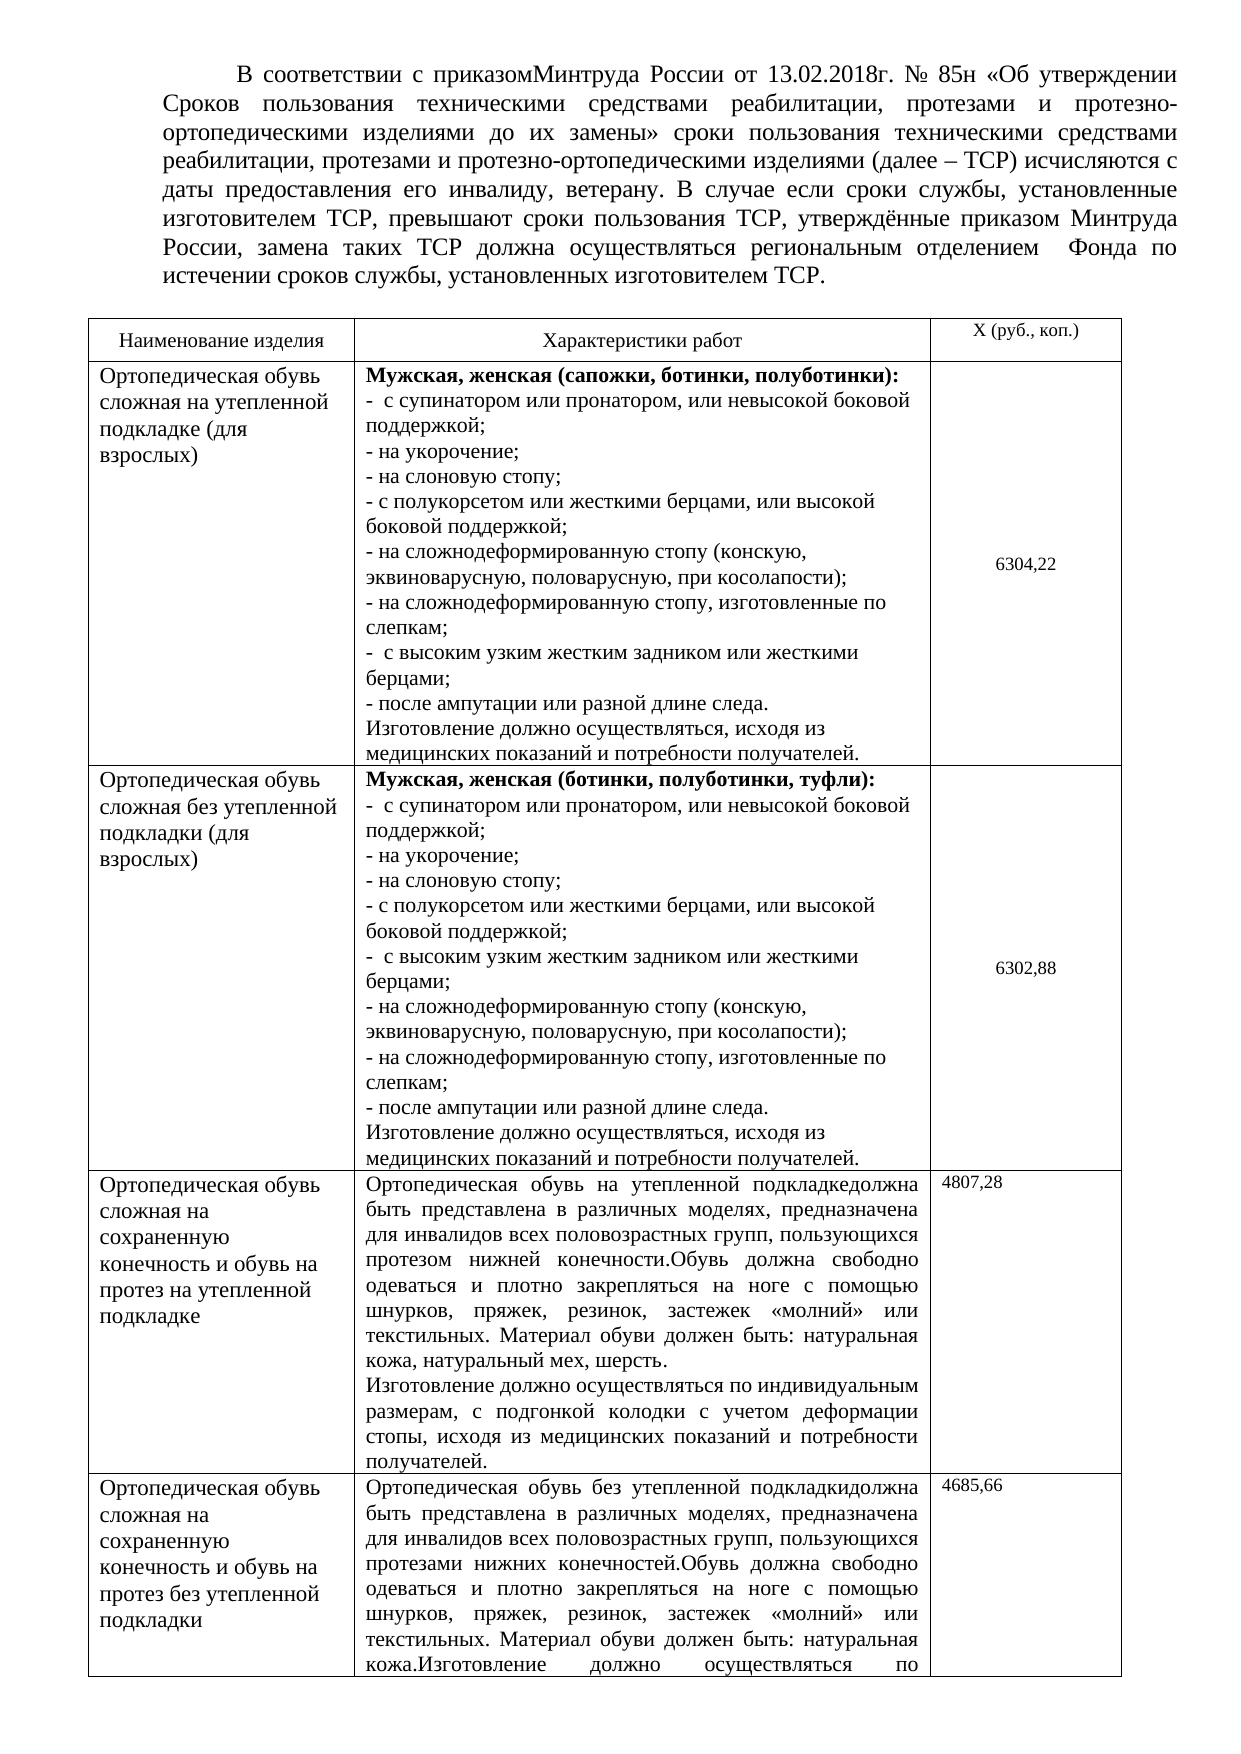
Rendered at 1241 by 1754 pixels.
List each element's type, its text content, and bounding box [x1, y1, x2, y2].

list В соответствии с приказомМинтруда России от 13.02.2018г. № 85н «Об утверждении Сроков пользования техническими средствами реабилитации, протезами и протезно-ортопедическими изделиями до их замены» сроки пользования техническими средствами реабилитации, протезами и протезно-ортопедическими изделиями (далее – ТСР) исчисляются с даты предоставления его инвалиду, ветерану. В случае если сроки службы, установленные изготовителем ТСР, превышают сроки пользования ТСР, утверждённые приказом Минтруда России, замена таких ТСР должна осуществляться региональным отделением Фонда по истечении сроков службы, установленных изготовителем ТCР. [162, 59, 1178, 289]
table_cell Ортопедическая обувь сложная без утепленной подкладки (для взрослых) [89, 766, 354, 1170]
table_header Наименование изделия [89, 319, 354, 361]
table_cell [355, 1474, 930, 1676]
table_cell 6302,88 [931, 766, 1121, 1170]
table_header Х (руб., коп.) [931, 319, 1121, 361]
table_cell Ортопедическая обувь сложная на утепленной подкладке (для взрослых) [89, 362, 354, 765]
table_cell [89, 1474, 354, 1676]
table_cell 6304,22 [931, 362, 1121, 765]
table_cell Мужская, женская (сапожки, ботинки, полуботинки): - с супинатором или пронатором, или невысокой боковой поддержкой; - на укорочение; - на слоновую стопу; - с полукорсетом или жесткими берцами, или высокой боковой поддержкой; - на сложнодеформированную стопу (конскую, эквиноварусную, половарусную, при косолапости); - на сложнодеформированную стопу, изготовленные по слепкам; - с высоким узким жестким задником или жесткими берцами; - после ампутации или разной длине следа. Изготовление должно осуществляться, исходя из медицинских показаний и потребности получателей. [355, 362, 930, 765]
table_cell Мужская, женская (ботинки, полуботинки, туфли): - с супинатором или пронатором, или невысокой боковой поддержкой; - на укорочение; - на слоновую стопу; - с полукорсетом или жесткими берцами, или высокой боковой поддержкой; - с высоким узким жестким задником или жесткими берцами; - на сложнодеформированную стопу (конскую, эквиноварусную, половарусную, при косолапости); - на сложнодеформированную стопу, изготовленные по слепкам; - после ампутации или разной длине следа. Изготовление должно осуществляться, исходя из медицинских показаний и потребности получателей. [355, 766, 930, 1170]
table_cell Ортопедическая обувь сложная на сохраненную конечность и обувь на протез на утепленной подкладке [89, 1171, 354, 1473]
table_cell Ортопедическая обувь на утепленной подкладкедолжна быть представлена в различных моделях, предназначена для инвалидов всех половозрастных групп, пользующихся протезом нижней конечности.Обувь должна свободно одеваться и плотно закрепляться на ноге с помощью шнурков, пряжек, резинок, застежек «молний» или текстильных. Материал обуви должен быть: натуральная кожа, натуральный мех, шерсть. Изготовление должно осуществляться по индивидуальным размерам, с подгонкой колодки с учетом деформации стопы, исходя из медицинских показаний и потребности получателей. [355, 1171, 930, 1473]
table_header Характеристики работ [355, 319, 930, 361]
table_cell 4807,28 [931, 1171, 1121, 1473]
table_cell 4685,66 [931, 1474, 1121, 1676]
